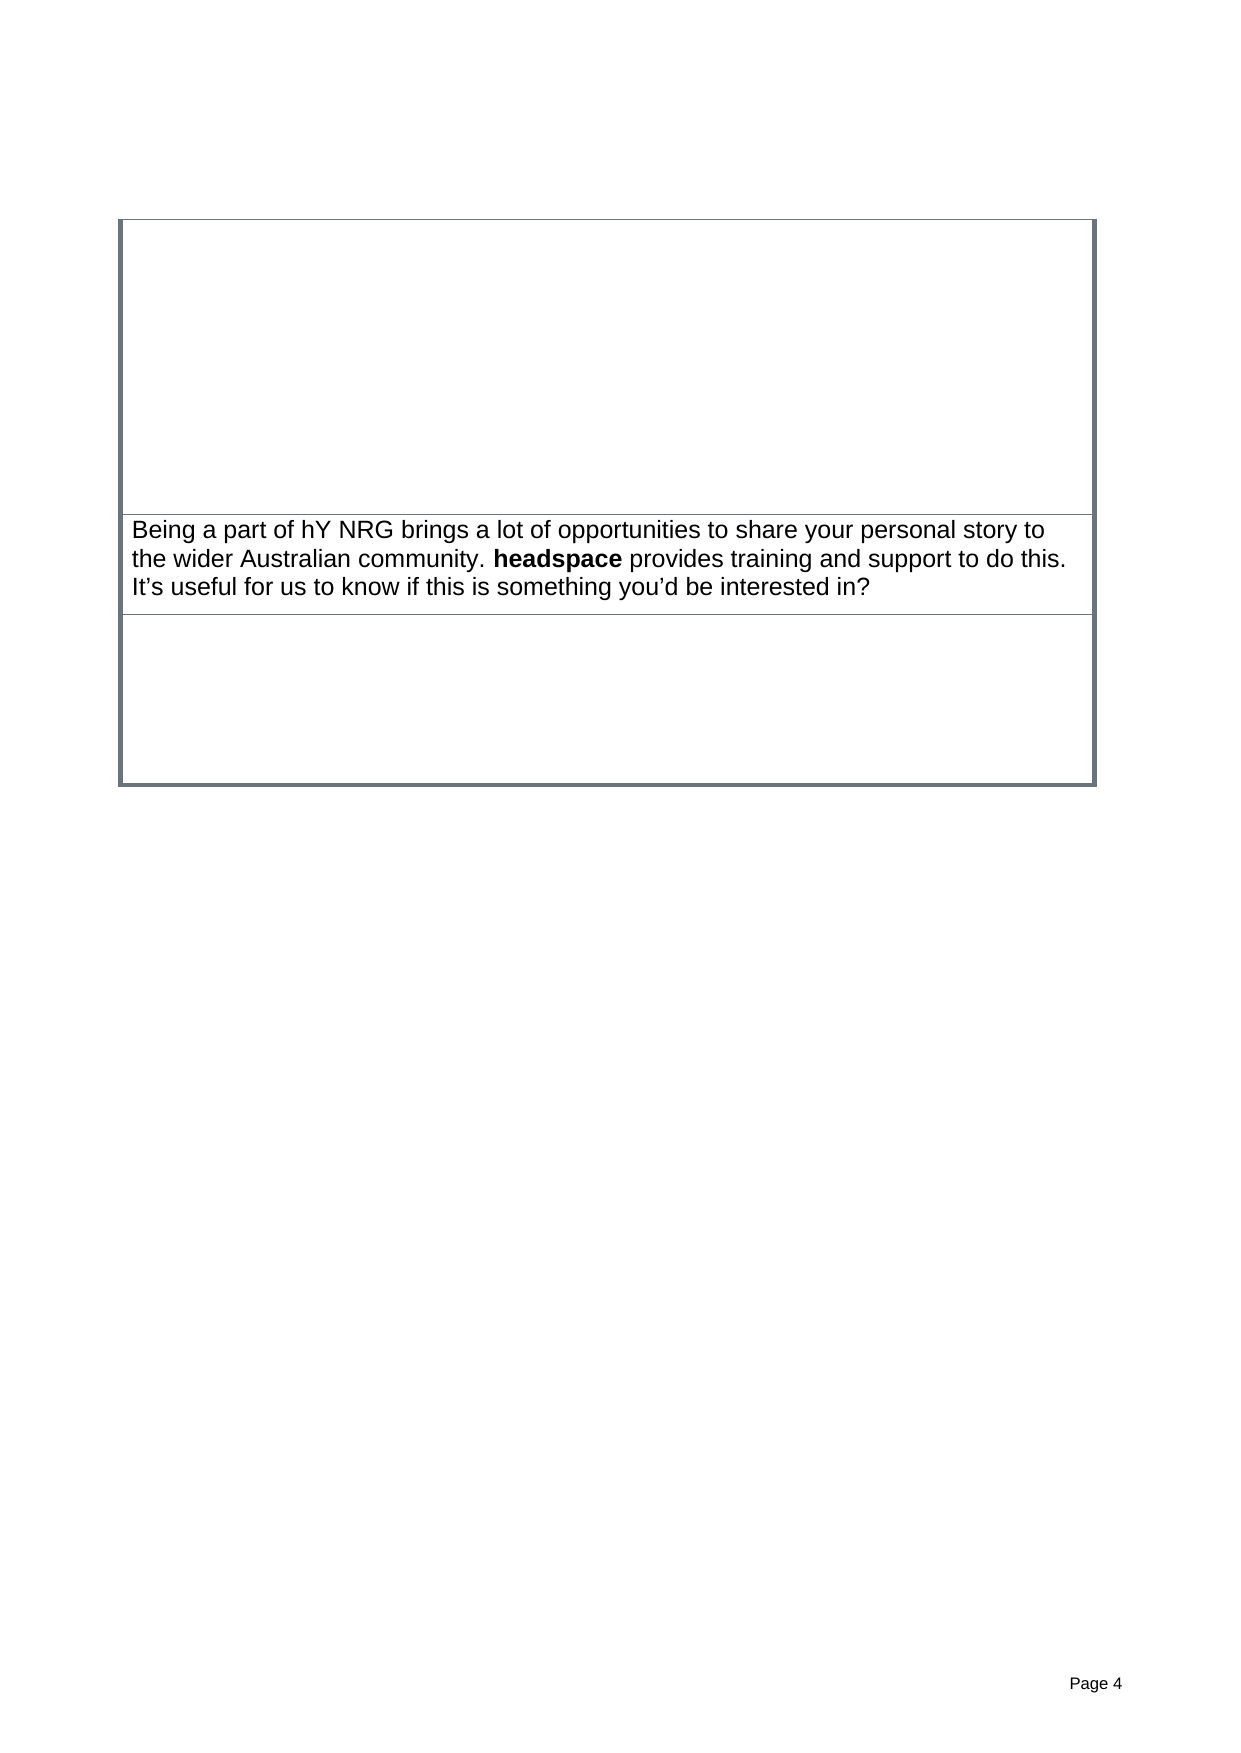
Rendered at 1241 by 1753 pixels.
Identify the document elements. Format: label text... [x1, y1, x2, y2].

table_cell [123, 220, 1092, 514]
table_cell Being a part of hY NRG brings a lot of opportunities to share your personal story to the wider Australian community. headspace provides training and support to do this. It’s useful for us to know if this is something you’d be interested in? [123, 515, 1092, 613]
table_cell [123, 615, 1092, 783]
